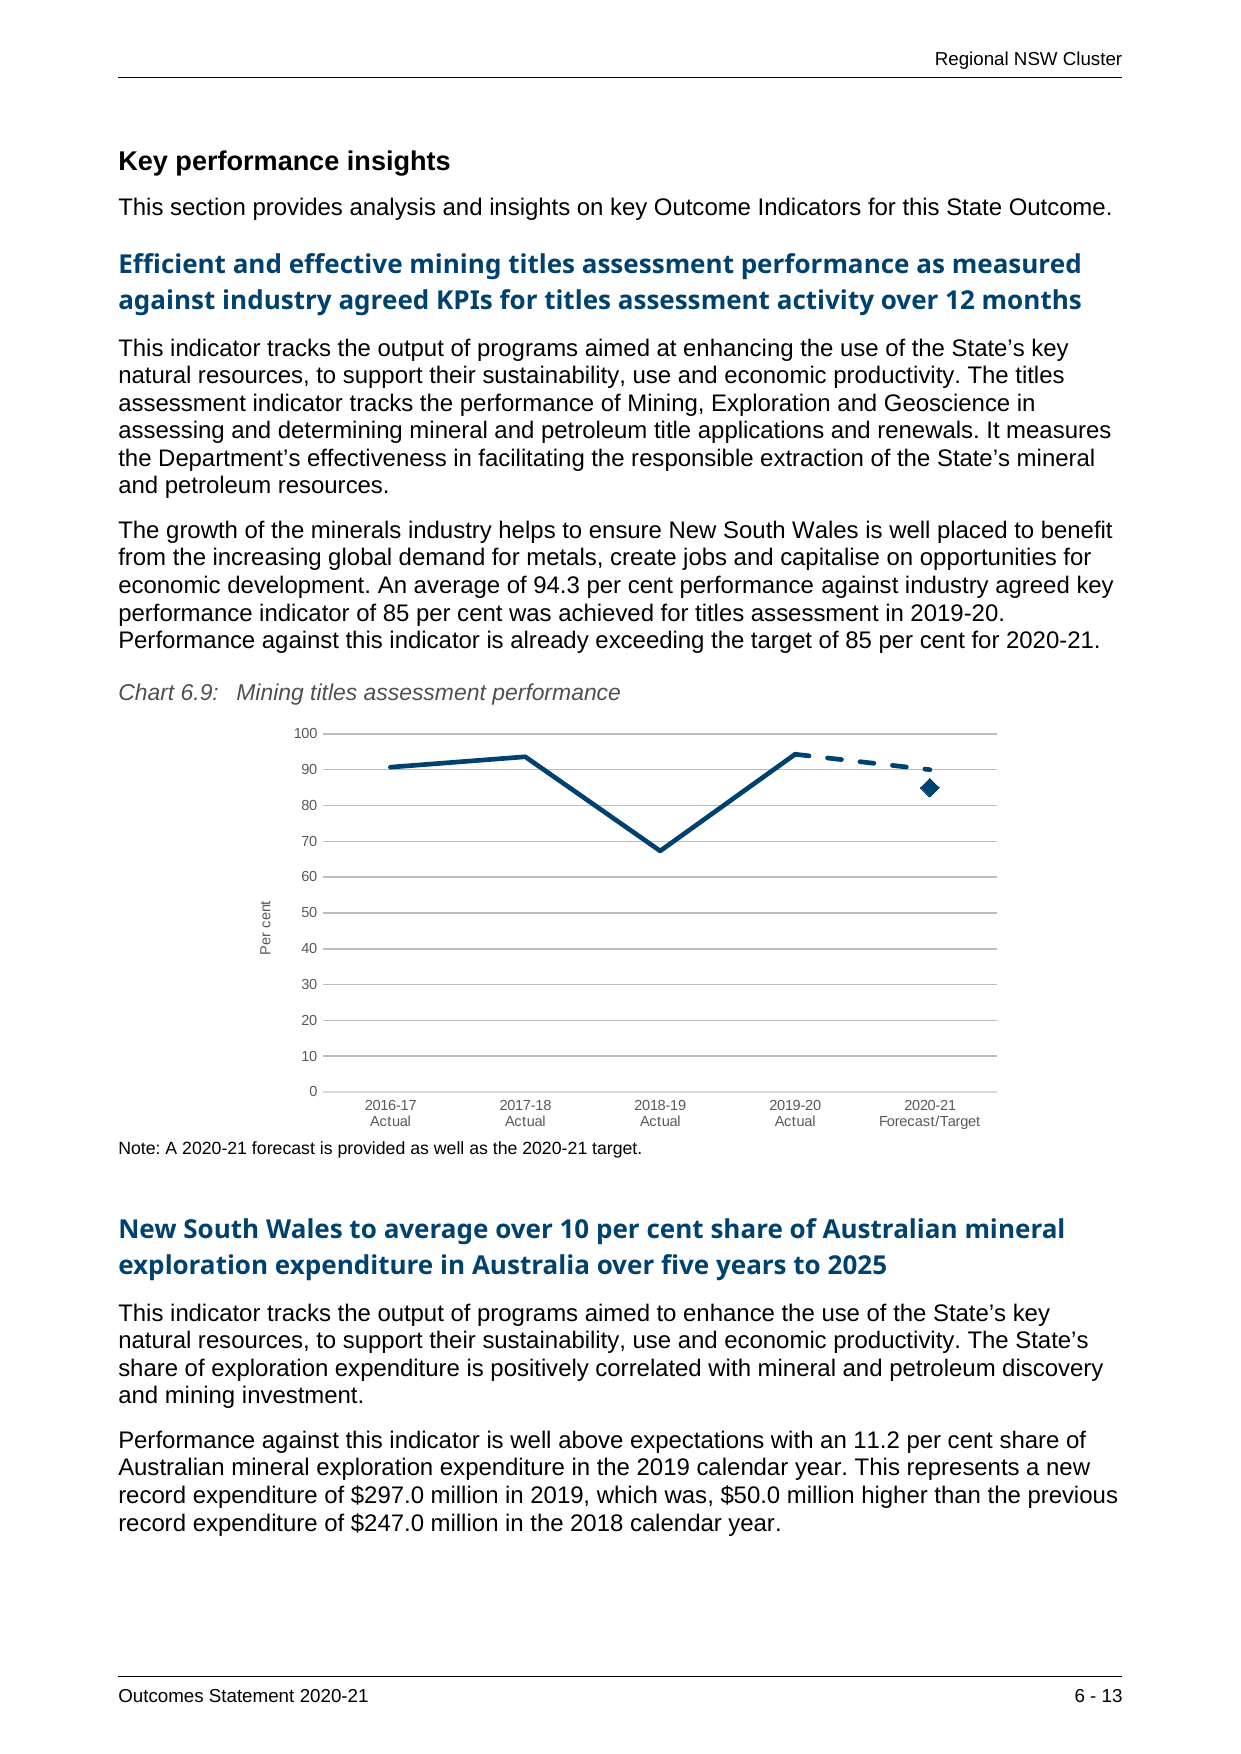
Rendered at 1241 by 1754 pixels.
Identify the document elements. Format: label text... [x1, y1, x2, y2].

text The growth of the minerals industry helps to ensure New South Wales is well placed to benefit from the increasing global demand for metals, create jobs and capitalise on opportunities for economic development. An average of 94.3 per cent performance against industry agreed key performance indicator of 85 per cent was achieved for titles assessment in 2019-20. Performance against this indicator is already exceeding the target of 85 per cent for 2020-21. [118, 516, 1122, 654]
subtitle Key performance insights [118, 143, 1122, 176]
subtitle Efficient and effective mining titles assessment performance as measured against industry agreed KPIs for titles assessment activity over 12 months [118, 246, 1122, 317]
subtitle New South Wales to average over 10 per cent share of Australian mineral exploration expenditure in Australia over five years to 2025 [118, 1211, 1122, 1282]
text Performance against this indicator is well above expectations with an 11.2 per cent share of Australian mineral exploration expenditure in the 2019 calendar year. This represents a new record expenditure of $297.0 million in 2019, which was, $50.0 million higher than the previous record expenditure of $247.0 million in the 2018 calendar year. [118, 1426, 1122, 1536]
text This section provides analysis and insights on key Outcome Indicators for this State Outcome. [118, 193, 1122, 221]
text This indicator tracks the output of programs aimed at enhancing the use of the State’s key natural resources, to support their sustainability, use and economic productivity. The titles assessment indicator tracks the performance of Mining, Exploration and Geoscience in assessing and determining mineral and petroleum title applications and renewals. It measures the Department’s effectiveness in facilitating the responsible extraction of the State’s mineral and petroleum resources. [118, 333, 1122, 499]
text This indicator tracks the output of programs aimed to enhance the use of the State’s key natural resources, to support their sustainability, use and economic productivity. The State’s share of exploration expenditure is positively correlated with mineral and petroleum discovery and mining investment. [118, 1299, 1122, 1409]
text Note: A 2020-21 forecast is provided as well as the 2020-21 target. [118, 1138, 1122, 1158]
text Mining titles assessment performance [118, 679, 1122, 705]
